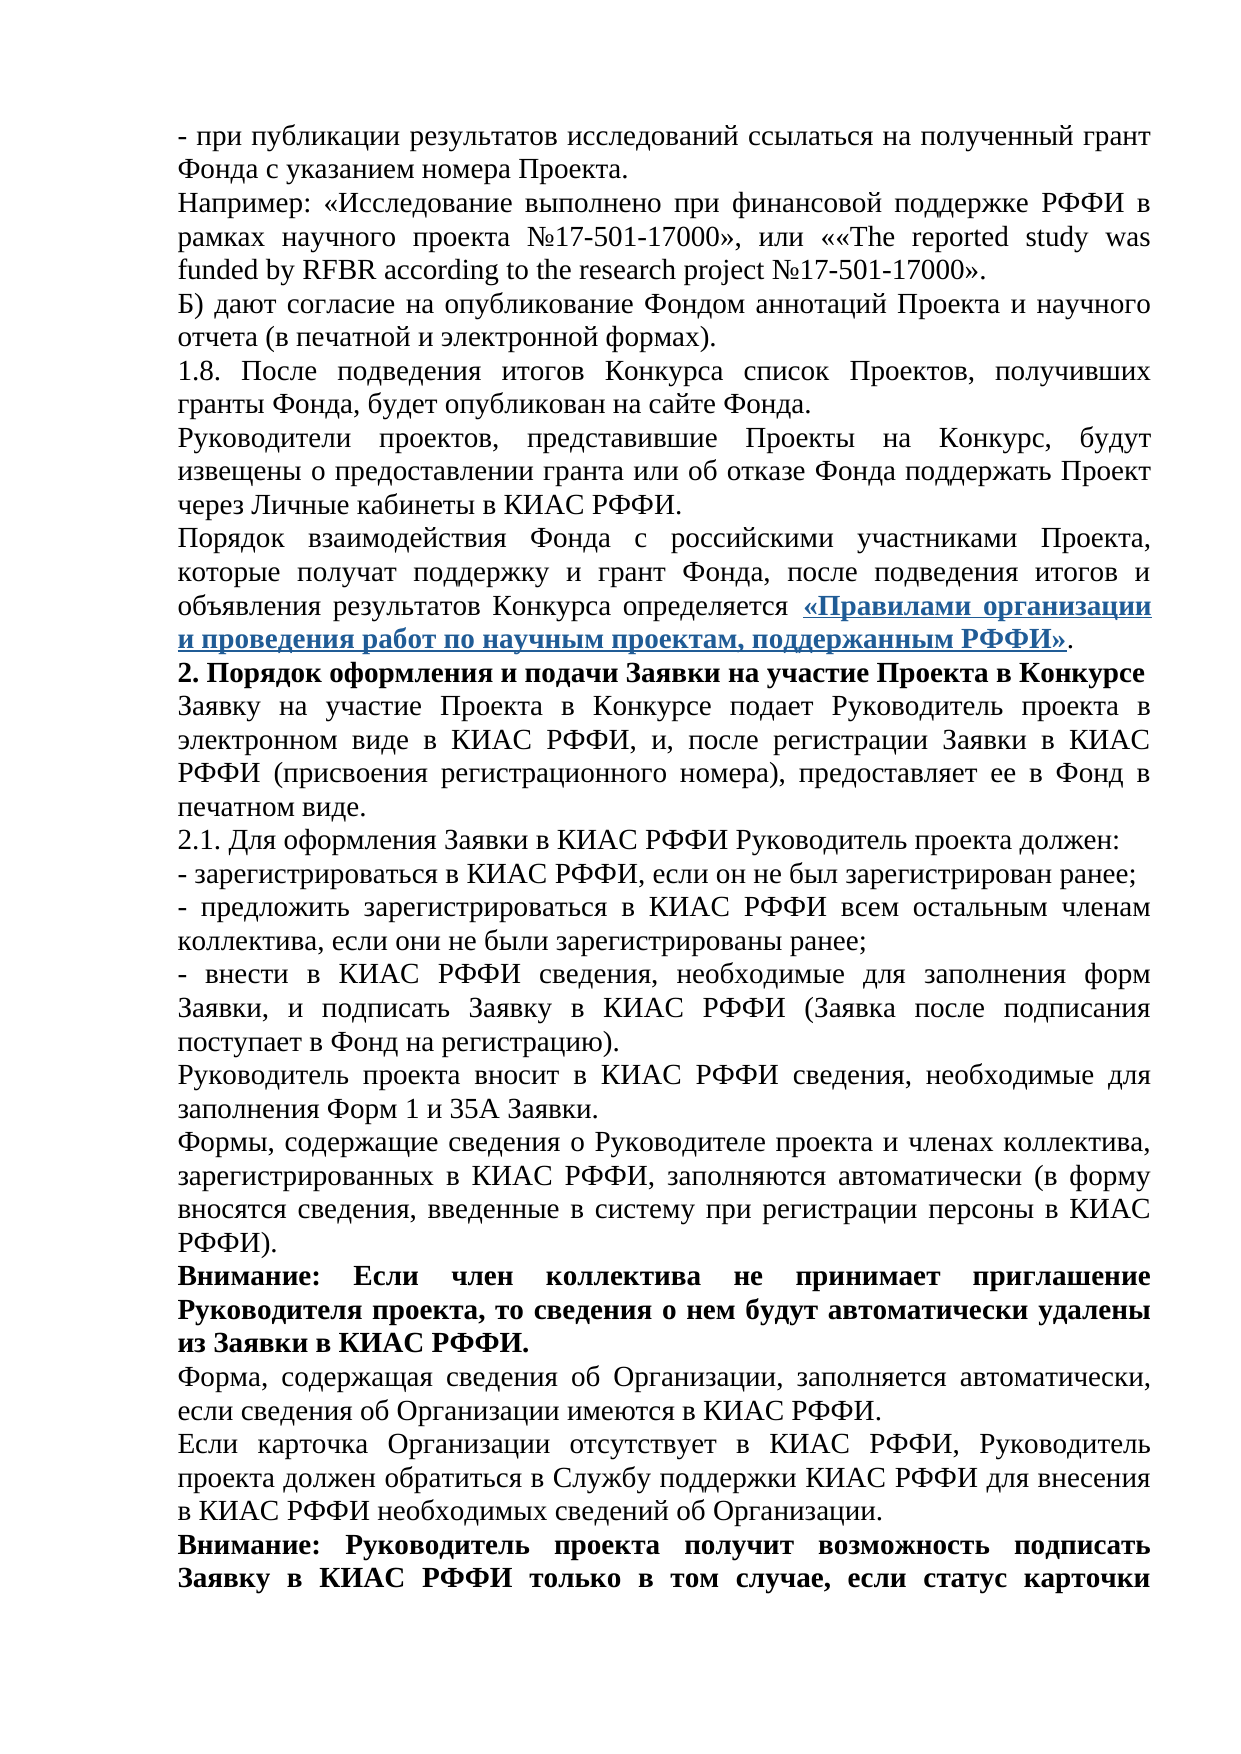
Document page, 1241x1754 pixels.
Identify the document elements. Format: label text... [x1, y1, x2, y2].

text - предложить зарегистрироваться в КИАС РФФИ всем остальным членам коллектива, если они не были зарегистрированы ранее; [177, 889, 1152, 957]
text Внимание: Если член коллектива не принимает приглашение Руководителя проекта, то сведения о нем будут автоматически удалены из Заявки в КИАС РФФИ. [177, 1258, 1152, 1359]
text 2. Порядок оформления и подачи Заявки на участие Проекта в Конкурсе [177, 655, 1152, 688]
text Форма, содержащая сведения об Организации, заполняется автоматически, если сведения об Организации имеются в КИАС РФФИ. [177, 1359, 1152, 1426]
text - внести в КИАС РФФИ сведения, необходимые для заполнения форм Заявки, и подписать Заявку в КИАС РФФИ (Заявка после подписания поступает в Фонд на регистрацию). [177, 957, 1152, 1057]
text Руководитель проекта вносит в КИАС РФФИ сведения, необходимые для заполнения Форм 1 и 35А Заявки. [177, 1057, 1152, 1124]
text Заявку на участие Проекта в Конкурсе подает Руководитель проекта в электронном виде в КИАС РФФИ, и, после регистрации Заявки в КИАС РФФИ (присвоения регистрационного номера), предоставляет ее в Фонд в печатном виде. [177, 688, 1152, 822]
text - зарегистрироваться в КИАС РФФИ, если он не был зарегистрирован ранее; [177, 856, 1152, 889]
text Например: «Исследование выполнено при финансовой поддержке РФФИ в рамках научного проекта №17-501-17000», или ««The reported study was funded by RFBR according to the research project №17-501-17000». [177, 185, 1152, 286]
text Руководители проектов, представившие Проекты на Конкурс, будут извещены о предоставлении гранта или об отказе Фонда поддержать Проект через Личные кабинеты в КИАС РФФИ. [177, 420, 1152, 521]
text - при публикации результатов исследований ссылаться на полученный грант Фонда с указанием номера Проекта. [177, 118, 1152, 185]
text Формы, содержащие сведения о Руководителе проекта и членах коллектива, зарегистрированных в КИАС РФФИ, заполняются автоматически (в форму вносятся сведения, введенные в систему при регистрации персоны в КИАС РФФИ). [177, 1124, 1152, 1258]
text 2.1. Для оформления Заявки в КИАС РФФИ Руководитель проекта должен: [177, 822, 1152, 856]
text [177, 1527, 1152, 1594]
text Б) дают согласие на опубликование Фондом аннотаций Проекта и научного отчета (в печатной и электронной формах). [177, 286, 1152, 353]
text Если карточка Организации отсутствует в КИАС РФФИ, Руководитель проекта должен обратиться в Службу поддержки КИАС РФФИ для внесения в КИАС РФФИ необходимых сведений об Организации. [177, 1426, 1152, 1527]
text 1.8. После подведения итогов Конкурса список Проектов, получивших гранты Фонда, будет опубликован на сайте Фонда. [177, 353, 1152, 420]
text Порядок взаимодействия Фонда с российскими участниками Проекта, которые получат поддержку и грант Фонда, после подведения итогов и объявления результатов Конкурса определяется «Правилами организации и проведения работ по научным проектам, поддержанным РФФИ». [177, 521, 1152, 655]
